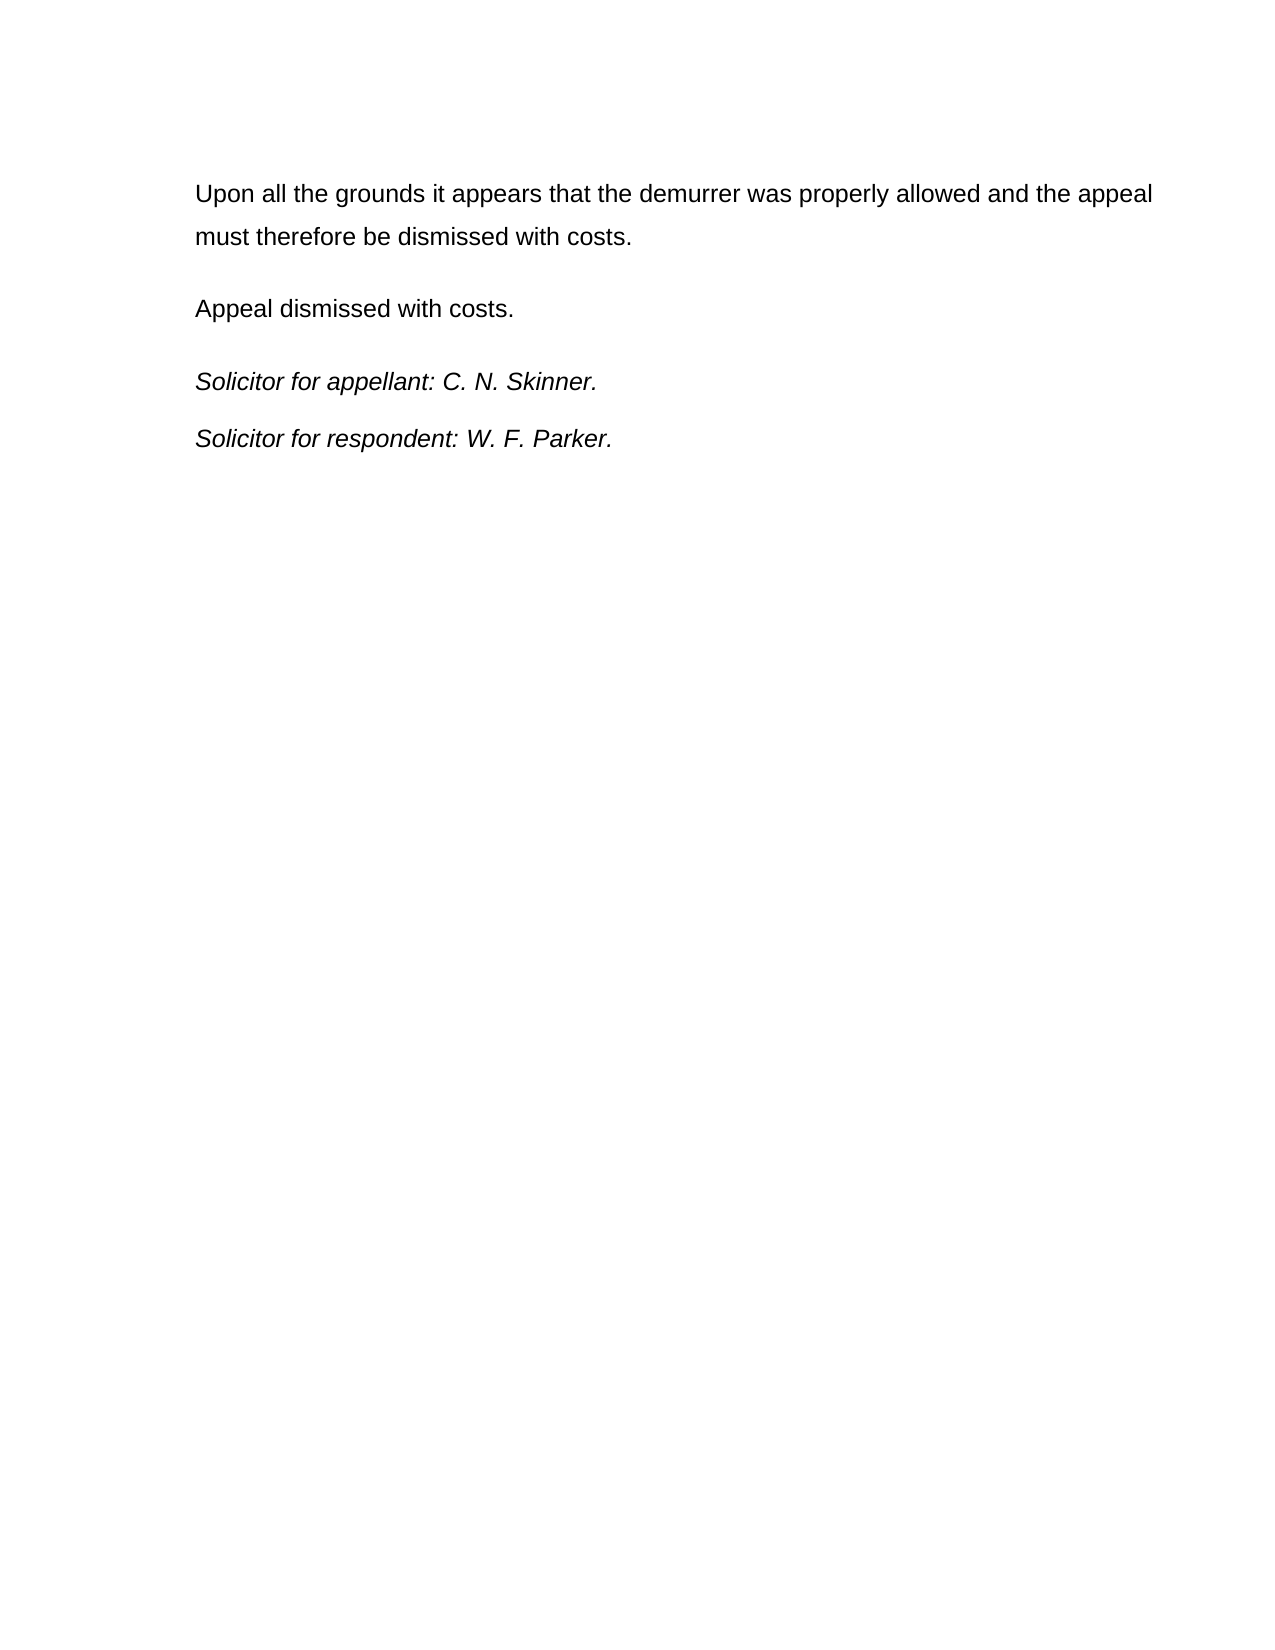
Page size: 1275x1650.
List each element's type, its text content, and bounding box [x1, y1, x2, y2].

text Solicitor for respondent: W. F. Parker. [195, 424, 1170, 453]
text Appeal dismissed with costs. [195, 294, 1170, 323]
text Upon all the grounds it appears that the demurrer was properly allowed and the appeal must therefore be dismissed with costs. [195, 179, 1170, 251]
text Solicitor for appellant: C. N. Skinner. [195, 366, 1170, 395]
